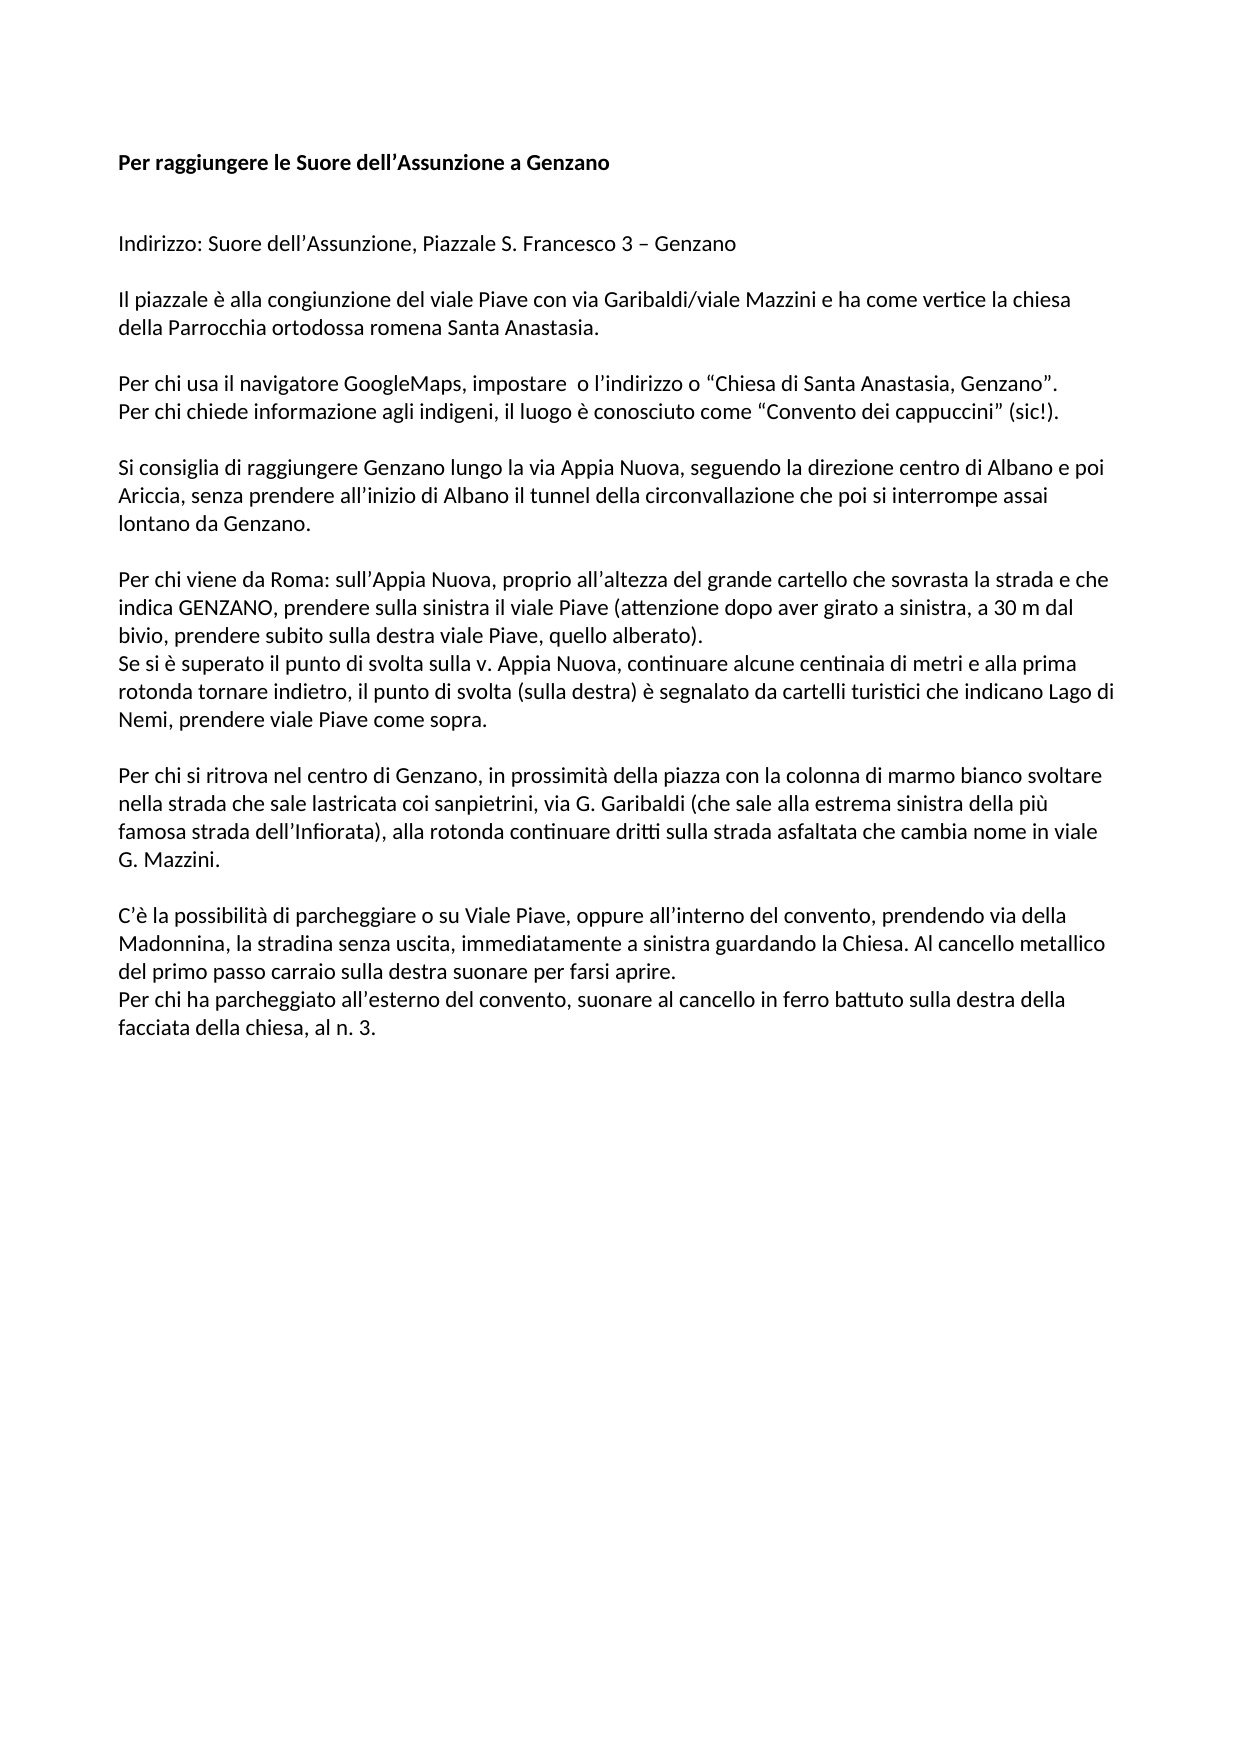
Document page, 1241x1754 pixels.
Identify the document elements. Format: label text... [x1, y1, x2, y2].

text Per chi usa il navigatore GoogleMaps, impostare o l’indirizzo o “Chiesa di Santa Anastasia, Genzano”. [118, 369, 1122, 397]
text Se si è superato il punto di svolta sulla v. Appia Nuova, continuare alcune centinaia di metri e alla prima rotonda tornare indietro, il punto di svolta (sulla destra) è segnalato da cartelli turistici che indicano Lago di Nemi, prendere viale Piave come sopra. [118, 649, 1122, 733]
text Il piazzale è alla congiunzione del viale Piave con via Garibaldi/viale Mazzini e ha come vertice la chiesa della Parrocchia ortodossa romena Santa Anastasia. [118, 285, 1122, 341]
text Per chi ha parcheggiato all’esterno del convento, suonare al cancello in ferro battuto sulla destra della facciata della chiesa, al n. 3. [118, 985, 1122, 1041]
text Per chi viene da Roma: sull’Appia Nuova, proprio all’altezza del grande cartello che sovrasta la strada e che indica GENZANO, prendere sulla sinistra il viale Piave (attenzione dopo aver girato a sinistra, a 30 m dal bivio, prendere subito sulla destra viale Piave, quello alberato). [118, 565, 1122, 649]
text Per chi chiede informazione agli indigeni, il luogo è conosciuto come “Convento dei cappuccini” (sic!). [118, 397, 1122, 425]
text C’è la possibilità di parcheggiare o su Viale Piave, oppure all’interno del convento, prendendo via della Madonnina, la stradina senza uscita, immediatamente a sinistra guardando la Chiesa. Al cancello metallico del primo passo carraio sulla destra suonare per farsi aprire. [118, 901, 1122, 985]
text Per chi si ritrova nel centro di Genzano, in prossimità della piazza con la colonna di marmo bianco svoltare nella strada che sale lastricata coi sanpietrini, via G. Garibaldi (che sale alla estrema sinistra della più famosa strada dell’Infiorata), alla rotonda continuare dritti sulla strada asfaltata che cambia nome in viale G. Mazzini. [118, 761, 1122, 873]
text Si consiglia di raggiungere Genzano lungo la via Appia Nuova, seguendo la direzione centro di Albano e poi Ariccia, senza prendere all’inizio di Albano il tunnel della circonvallazione che poi si interrompe assai lontano da Genzano. [118, 453, 1122, 537]
text Indirizzo: Suore dell’Assunzione, Piazzale S. Francesco 3 – Genzano [118, 229, 1122, 257]
text Per raggiungere le Suore dell’Assunzione a Genzano [118, 148, 1122, 176]
